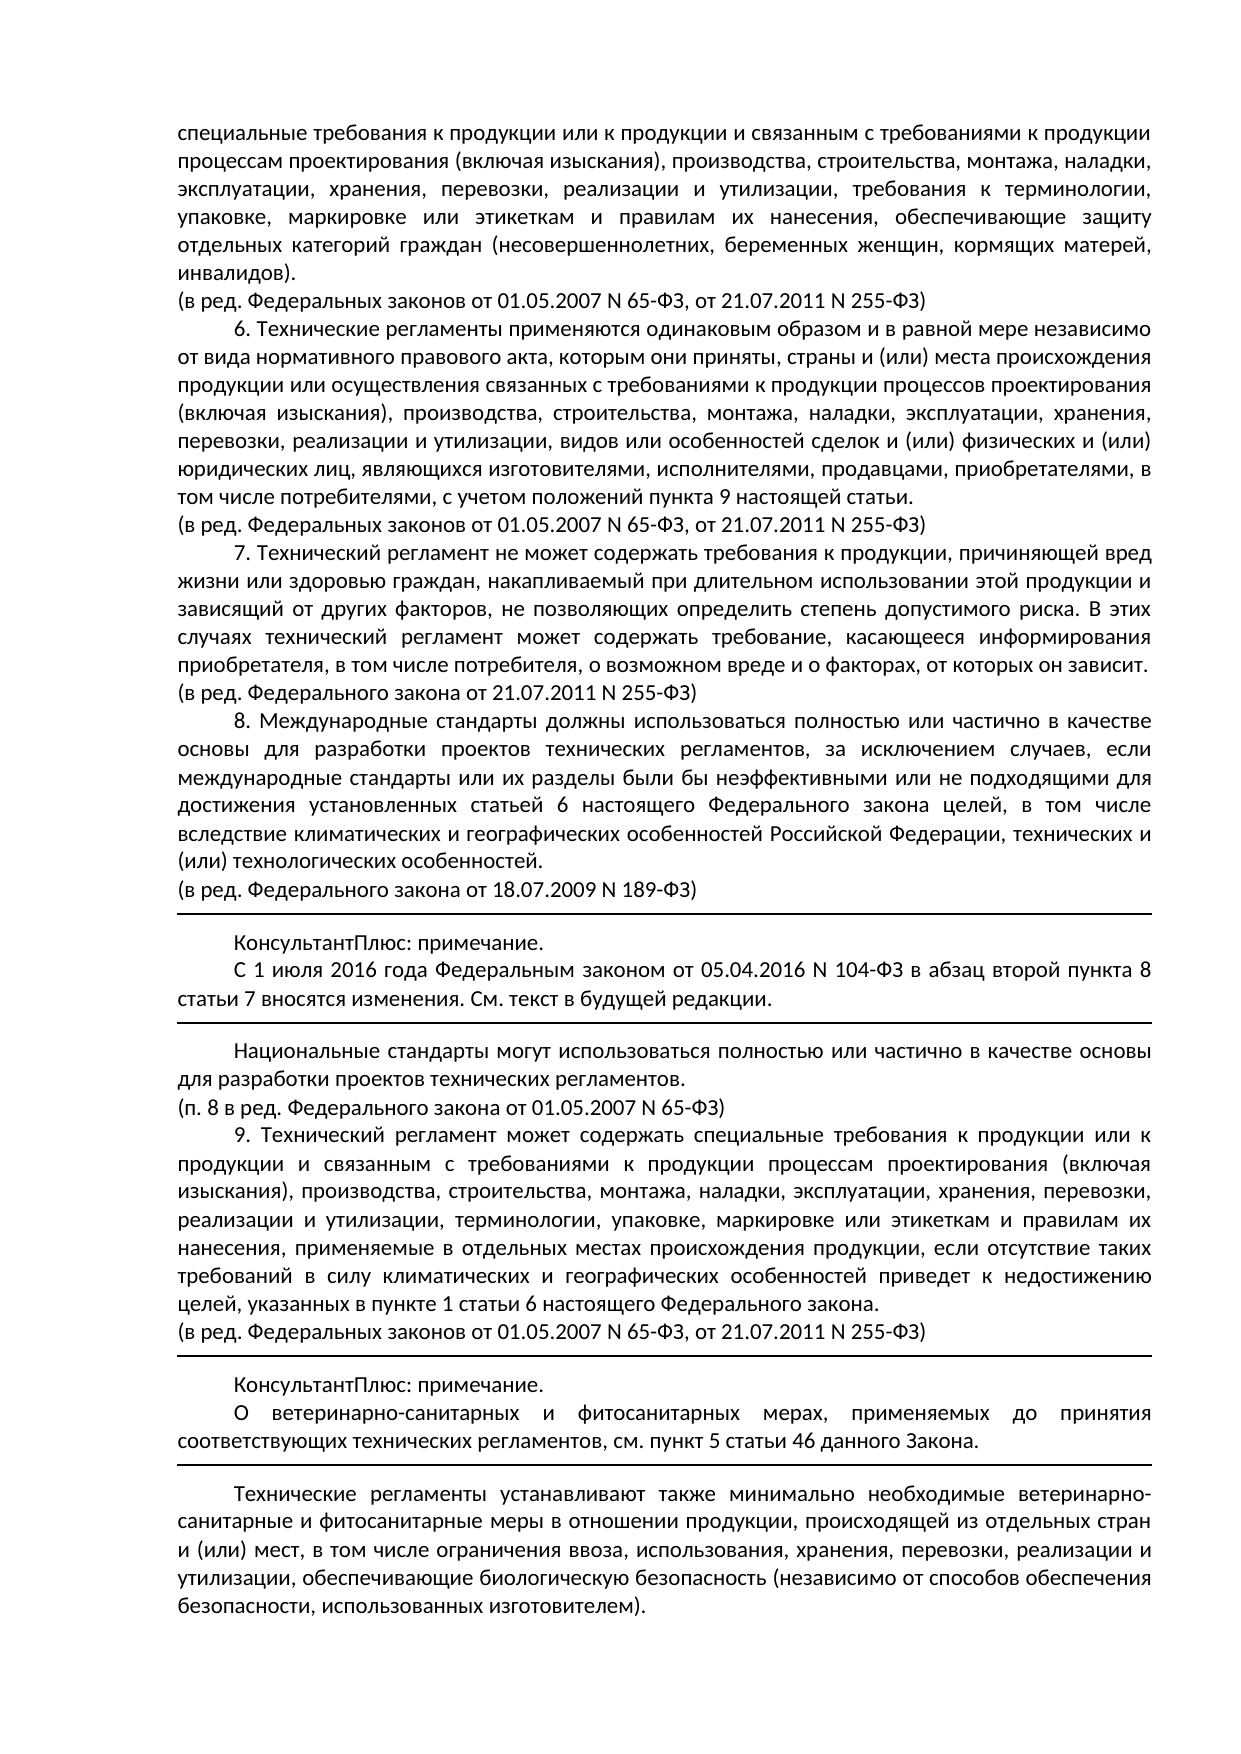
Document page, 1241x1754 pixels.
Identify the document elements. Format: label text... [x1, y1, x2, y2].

text 9. Технический регламент может содержать специальные требования к продукции или к продукции и связанным с требованиями к продукции процессам проектирования (включая изыскания), производства, строительства, монтажа, наладки, эксплуатации, хранения, перевозки, реализации и утилизации, терминологии, упаковке, маркировке или этикеткам и правилам их нанесения, применяемые в отдельных местах происхождения продукции, если отсутствие таких требований в силу климатических и географических особенностей приведет к недостижению целей, указанных в пункте 1 статьи 6 настоящего Федерального закона. [177, 1121, 1152, 1317]
text (п. 8 в ред. Федерального закона от 01.05.2007 N 65-ФЗ) [177, 1093, 1152, 1121]
text КонсультантПлюс: примечание. [177, 1370, 1152, 1398]
text 6. Технические регламенты применяются одинаковым образом и в равной мере независимо от вида нормативного правового акта, которым они приняты, страны и (или) места происхождения продукции или осуществления связанных с требованиями к продукции процессов проектирования (включая изыскания), производства, строительства, монтажа, наладки, эксплуатации, хранения, перевозки, реализации и утилизации, видов или особенностей сделок и (или) физических и (или) юридических лиц, являющихся изготовителями, исполнителями, продавцами, приобретателями, в том числе потребителями, с учетом положений пункта 9 настоящей статьи. [177, 314, 1152, 510]
text С 1 июля 2016 года Федеральным законом от 05.04.2016 N 104-ФЗ в абзац второй пункта 8 статьи 7 вносятся изменения. См. текст в будущей редакции. [177, 956, 1152, 1012]
text (в ред. Федерального закона от 18.07.2009 N 189-ФЗ) [177, 875, 1152, 903]
text О ветеринарно-санитарных и фитосанитарных мерах, применяемых до принятия соответствующих технических регламентов, см. пункт 5 статьи 46 данного Закона. [177, 1398, 1152, 1454]
text (в ред. Федеральных законов от 01.05.2007 N 65-ФЗ, от 21.07.2011 N 255-ФЗ) [177, 1317, 1152, 1345]
text КонсультантПлюс: примечание. [177, 928, 1152, 956]
text 7. Технический регламент не может содержать требования к продукции, причиняющей вред жизни или здоровью граждан, накапливаемый при длительном использовании этой продукции и зависящий от других факторов, не позволяющих определить степень допустимого риска. В этих случаях технический регламент может содержать требование, касающееся информирования приобретателя, в том числе потребителя, о возможном вреде и о факторах, от которых он зависит. [177, 538, 1152, 678]
text 8. Международные стандарты должны использоваться полностью или частично в качестве основы для разработки проектов технических регламентов, за исключением случаев, если международные стандарты или их разделы были бы неэффективными или не подходящими для достижения установленных статьей 6 настоящего Федерального закона целей, в том числе вследствие климатических и географических особенностей Российской Федерации, технических и (или) технологических особенностей. [177, 707, 1152, 875]
text (в ред. Федеральных законов от 01.05.2007 N 65-ФЗ, от 21.07.2011 N 255-ФЗ) [177, 510, 1152, 538]
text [177, 118, 1152, 286]
text Технические регламенты устанавливают также минимально необходимые ветеринарно-санитарные и фитосанитарные меры в отношении продукции, происходящей из отдельных стран и (или) мест, в том числе ограничения ввоза, использования, хранения, перевозки, реализации и утилизации, обеспечивающие биологическую безопасность (независимо от способов обеспечения безопасности, использованных изготовителем). [177, 1479, 1152, 1619]
text Национальные стандарты могут использоваться полностью или частично в качестве основы для разработки проектов технических регламентов. [177, 1037, 1152, 1093]
text (в ред. Федеральных законов от 01.05.2007 N 65-ФЗ, от 21.07.2011 N 255-ФЗ) [177, 286, 1152, 314]
text (в ред. Федерального закона от 21.07.2011 N 255-ФЗ) [177, 678, 1152, 707]
